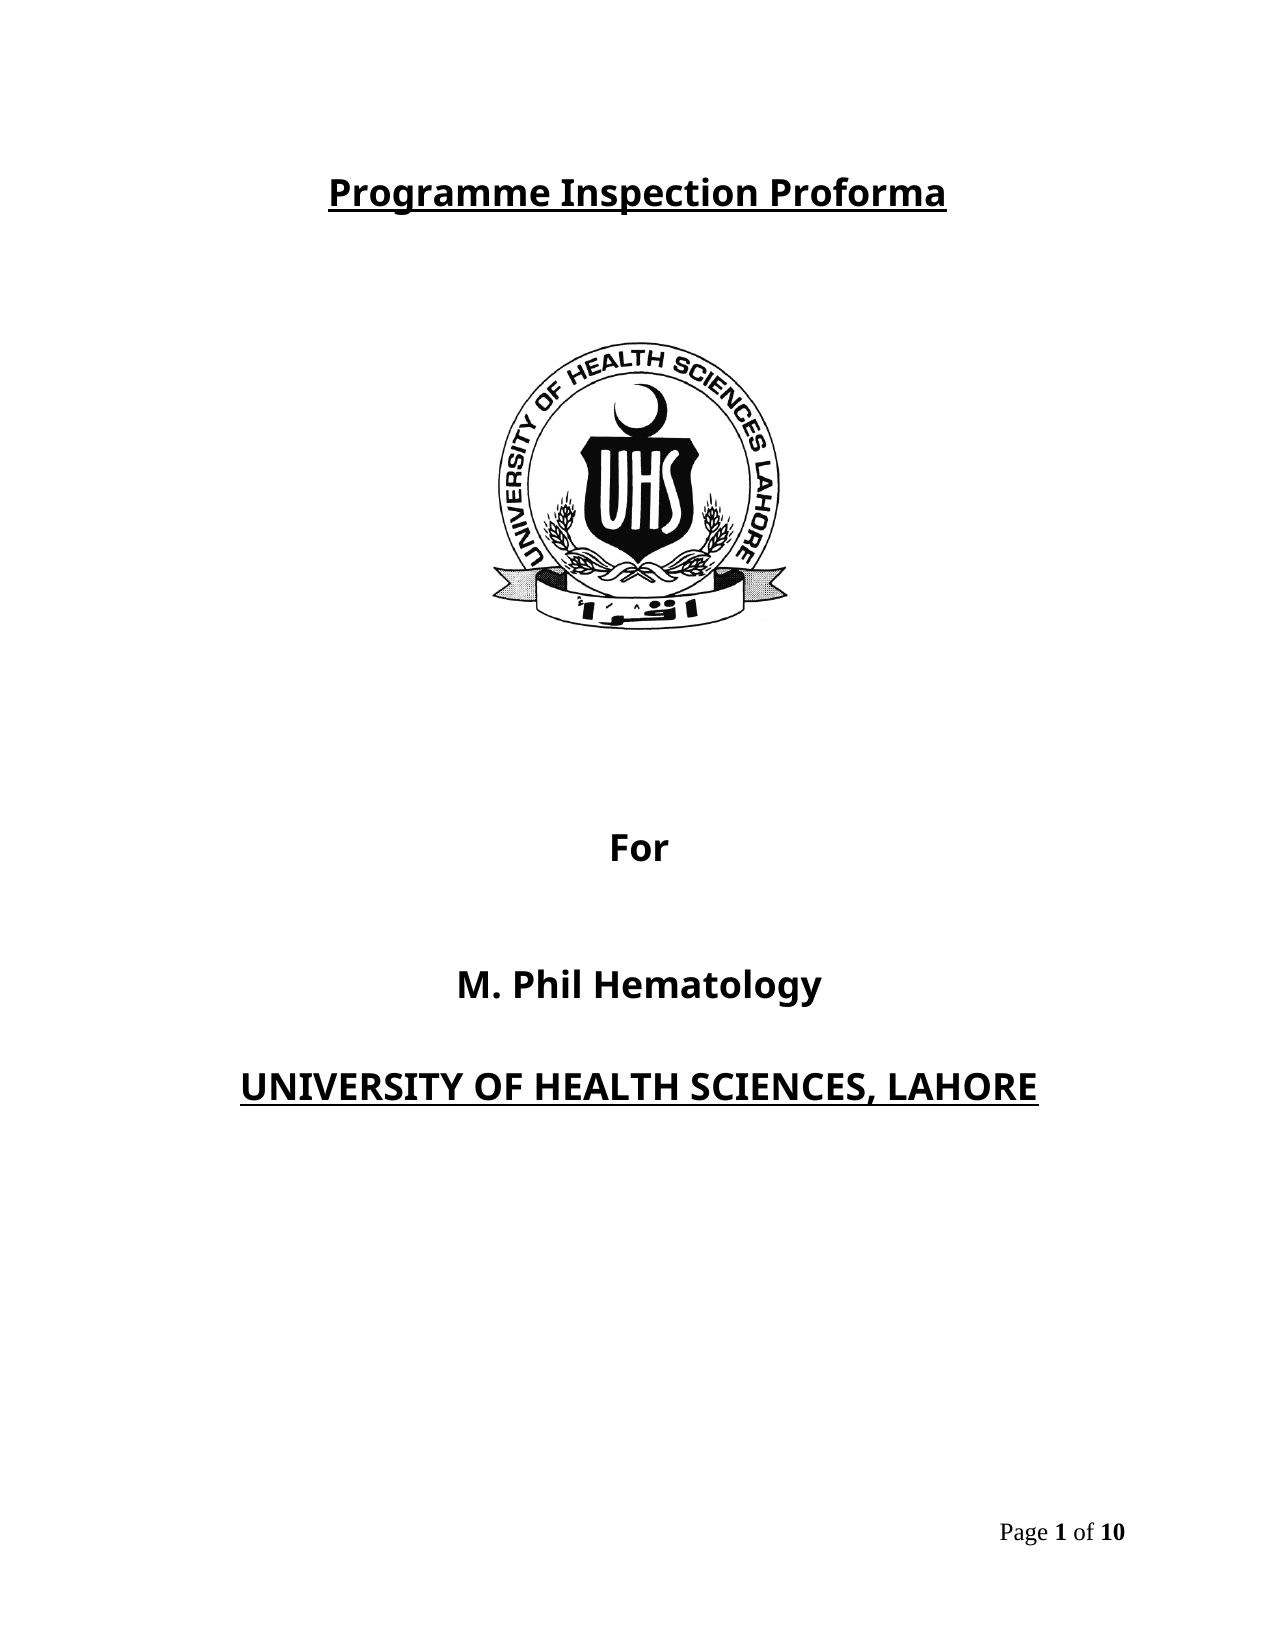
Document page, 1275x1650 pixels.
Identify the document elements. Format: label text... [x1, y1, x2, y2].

text Programme Inspection Proforma [150, 166, 1125, 217]
subtitle M. Phil Hematology [150, 958, 1128, 1009]
subtitle For [150, 821, 1128, 872]
subtitle UNIVERSITY OF SCIENCES, LAHORE [150, 1061, 1128, 1112]
picture [487, 336, 792, 631]
